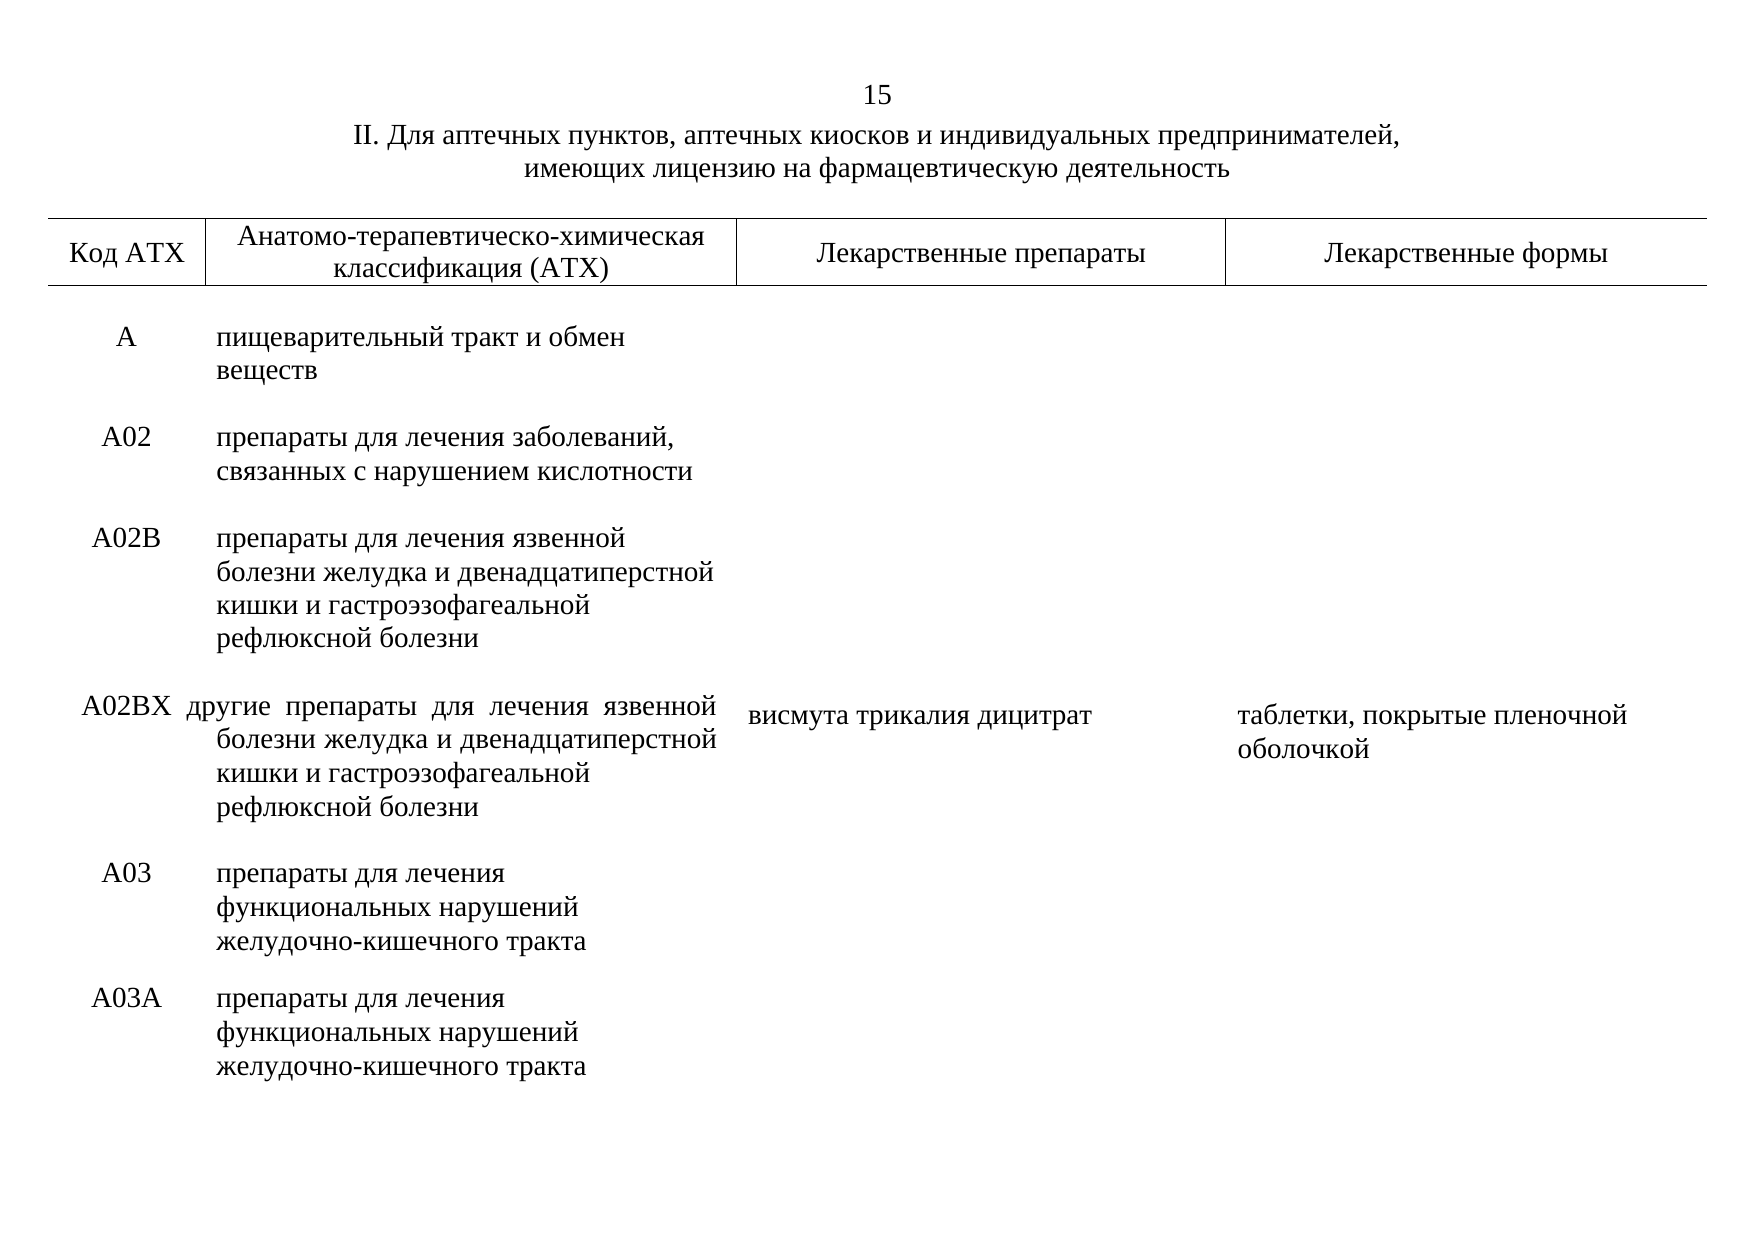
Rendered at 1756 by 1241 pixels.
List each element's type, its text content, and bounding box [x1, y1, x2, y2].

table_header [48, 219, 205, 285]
text функциональных нарушений желудочно-кишечного тракта [216, 889, 588, 956]
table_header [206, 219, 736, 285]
text болезни желудка и двенадцатиперстной кишки и гастроэзофагеальной [216, 554, 716, 621]
text оболочкой [1235, 731, 1372, 764]
text A03 препараты для лечения [101, 856, 1720, 889]
text A02 препараты для лечения заболеваний, связанных с нарушением кислотности [101, 419, 694, 487]
text рефлюксной болезни [216, 789, 717, 822]
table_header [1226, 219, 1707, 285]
text функциональных нарушений желудочно-кишечного тракта [216, 1014, 588, 1082]
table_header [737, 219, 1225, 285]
text A пищеварительный тракт и обмен веществ [116, 319, 626, 386]
text A02B препараты для лечения язвенной [91, 520, 1720, 554]
text A02BX другие препараты для лечения язвенной болезни желудка и двенадцатиперстной кишки и гастроэзофагеальной [81, 688, 717, 788]
text рефлюксной болезни [216, 621, 1720, 654]
text висмута трикалия дицитрат таблетки, покрытые пленочной [721, 697, 1654, 731]
list Для аптечных пунктов, аптечных киосков и индивидуальных предпринимателей, имеющих лицензию на фармацевтическую деятельность [353, 117, 1401, 184]
text A03A препараты для лечения [91, 981, 1720, 1014]
